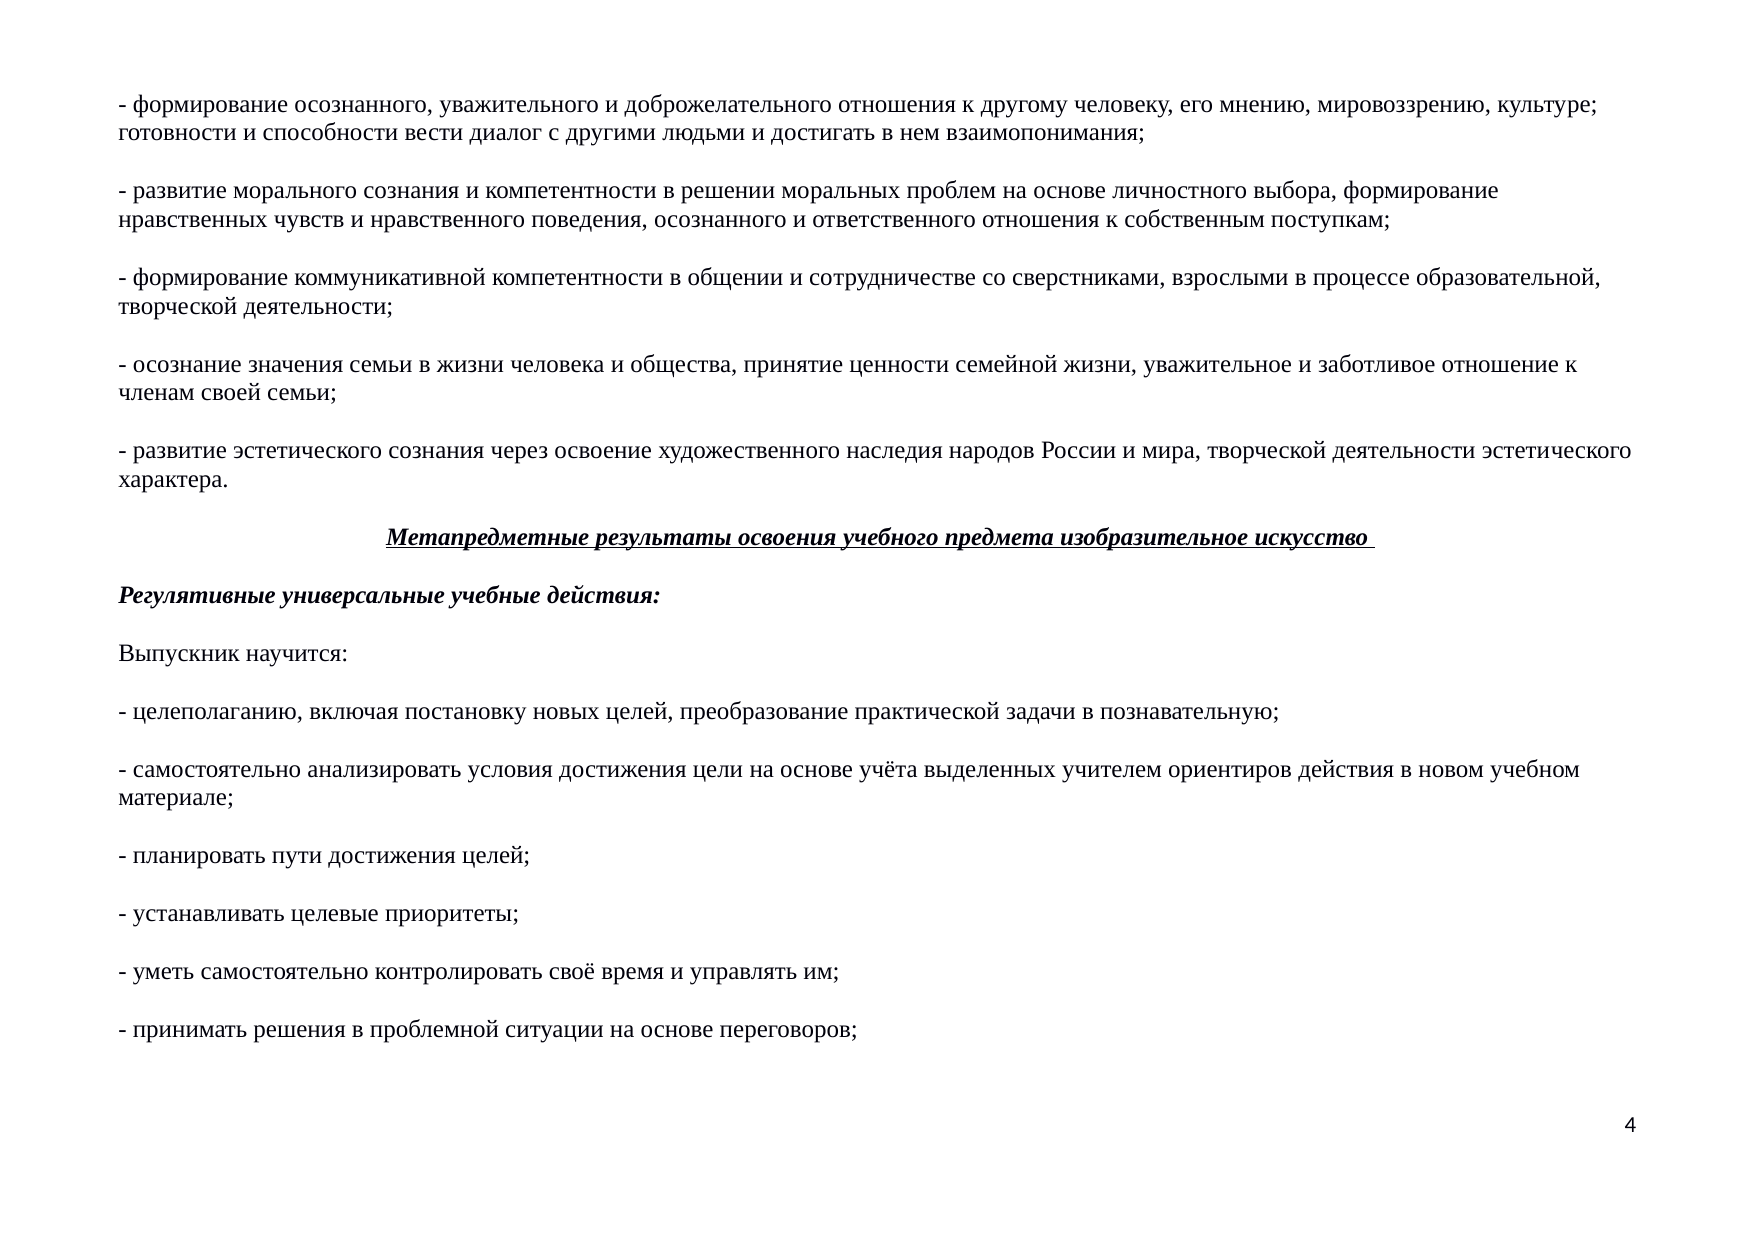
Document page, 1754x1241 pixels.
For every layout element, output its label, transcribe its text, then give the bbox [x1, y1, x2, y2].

text Регулятивные универсальные учебные действия: [118, 580, 1636, 609]
text - формирование коммуникативной компетентности в общении и сотрудничестве со сверстниками, взрослыми в процессе образовательной, творческой деятельности; [118, 262, 1636, 319]
text - формирование осознанного, уважительного и доброжелательного отношения к другому человеку, его мнению, мировоззрению, культуре; готовности и способности вести диалог с другими людьми и достигать в нем взаимопонимания; [118, 89, 1636, 146]
text - планировать пути достижения целей; [118, 840, 1636, 869]
text - развитие морального сознания и компетентности в решении моральных проблем на основе личностного выбора, формирование нравственных чувств и нравственного поведения, осознанного и ответственного отношения к собственным поступкам; [118, 175, 1636, 233]
text - развитие эстетического сознания через освоение художественного наследия народов России и мира, творческой деятельности эстетического характера. [118, 435, 1636, 493]
text - осознание значения семьи в жизни человека и общества, принятие ценности семейной жизни, уважительное и заботливое отношение к членам своей семьи; [118, 349, 1636, 406]
text - самостоятельно анализировать условия достижения цели на основе учёта выделенных учителем ориентиров действия в новом учебном материале; [118, 754, 1636, 811]
text - целеполаганию, включая постановку новых целей, преобразование практической задачи в познавательную; [118, 696, 1636, 724]
text Выпускник научится: [118, 638, 1636, 667]
text Метапредметные результаты освоения учебного предмета изобразительное искусство [118, 522, 1636, 551]
text - принимать решения в проблемной ситуации на основе переговоров; [118, 1014, 1636, 1043]
text - уметь самостоятельно контролировать своё время и управлять им; [118, 956, 1636, 985]
text - устанавливать целевые приоритеты; [118, 898, 1636, 927]
